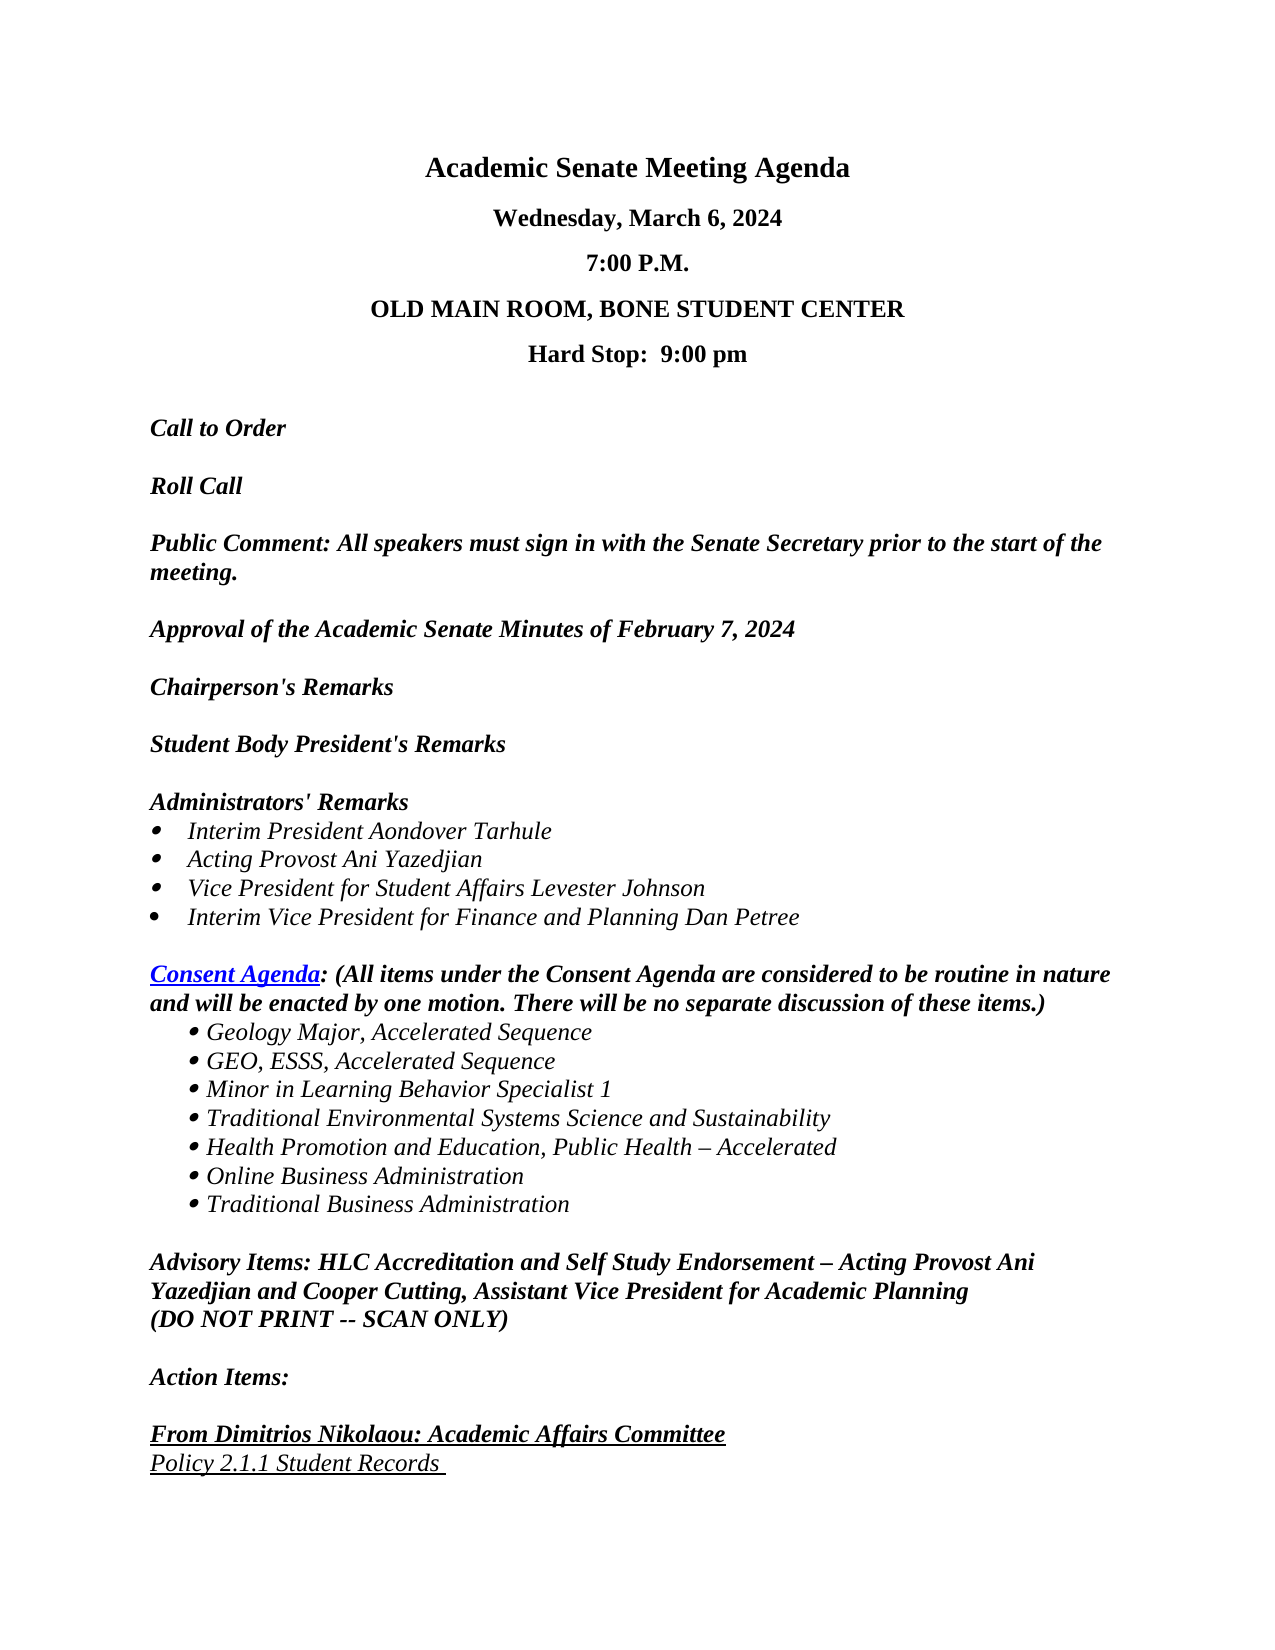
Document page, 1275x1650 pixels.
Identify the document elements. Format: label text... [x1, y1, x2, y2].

text Policy 2.1.1 Student Records [150, 1448, 1125, 1477]
text Wednesday, March 6, 2024 [150, 203, 1125, 232]
text Action Items: [150, 1362, 1125, 1391]
text Academic Senate Meeting Agenda [150, 150, 1125, 183]
list Online Business Administration [187, 1161, 1125, 1189]
text Call to Order [150, 413, 1125, 442]
text Administrators' Remarks [150, 787, 1125, 816]
list Health Promotion and Education, Public Health – Accelerated [187, 1132, 1125, 1161]
text OLD MAIN ROOM, BONE STUDENT CENTER [150, 294, 1125, 322]
list Interim President Aondover Tarhule [150, 816, 1125, 844]
text From Dimitrios Nikolaou: Academic Affairs Committee [150, 1419, 1125, 1448]
list Traditional Business Administration [187, 1189, 1125, 1218]
text Public Comment: All speakers must sign in with the Senate Secretary prior to the start of the meeting. [150, 528, 1125, 586]
text Advisory Items: HLC Accreditation and Self Study Endorsement – Acting Provost Ani Yazedjian and Cooper Cutting, Assistant Vice President for Academic Planning [150, 1247, 1125, 1304]
text Hard Stop: 9:00 pm [150, 339, 1125, 368]
list Interim Vice President for Finance and Planning Dan Petree [150, 902, 1125, 931]
list Traditional Environmental Systems Science and Sustainability [187, 1103, 1125, 1132]
list Geology Major, Accelerated Sequence [187, 1017, 1125, 1046]
text 7:00 P.M. [150, 248, 1125, 277]
text Approval of the Academic Senate Minutes of February 7, 2024 [150, 614, 1125, 643]
list Vice President for Student Affairs Levester Johnson [150, 873, 1125, 902]
text Consent Agenda: (All items under the Consent Agenda are considered to be routine in nature and will be enacted by one motion. There will be no separate discussion of these items.) [150, 959, 1125, 1017]
text Student Body President's Remarks [150, 729, 1125, 758]
list GEO, ESSS, Accelerated Sequence [187, 1046, 1125, 1074]
list Minor in Learning Behavior Specialist 1 [187, 1074, 1125, 1103]
text Roll Call [150, 471, 1125, 499]
text (DO NOT PRINT -- SCAN ONLY) [150, 1304, 1125, 1333]
list Acting Provost Ani Yazedjian [150, 844, 1125, 873]
text Chairperson's Remarks [150, 672, 1125, 701]
